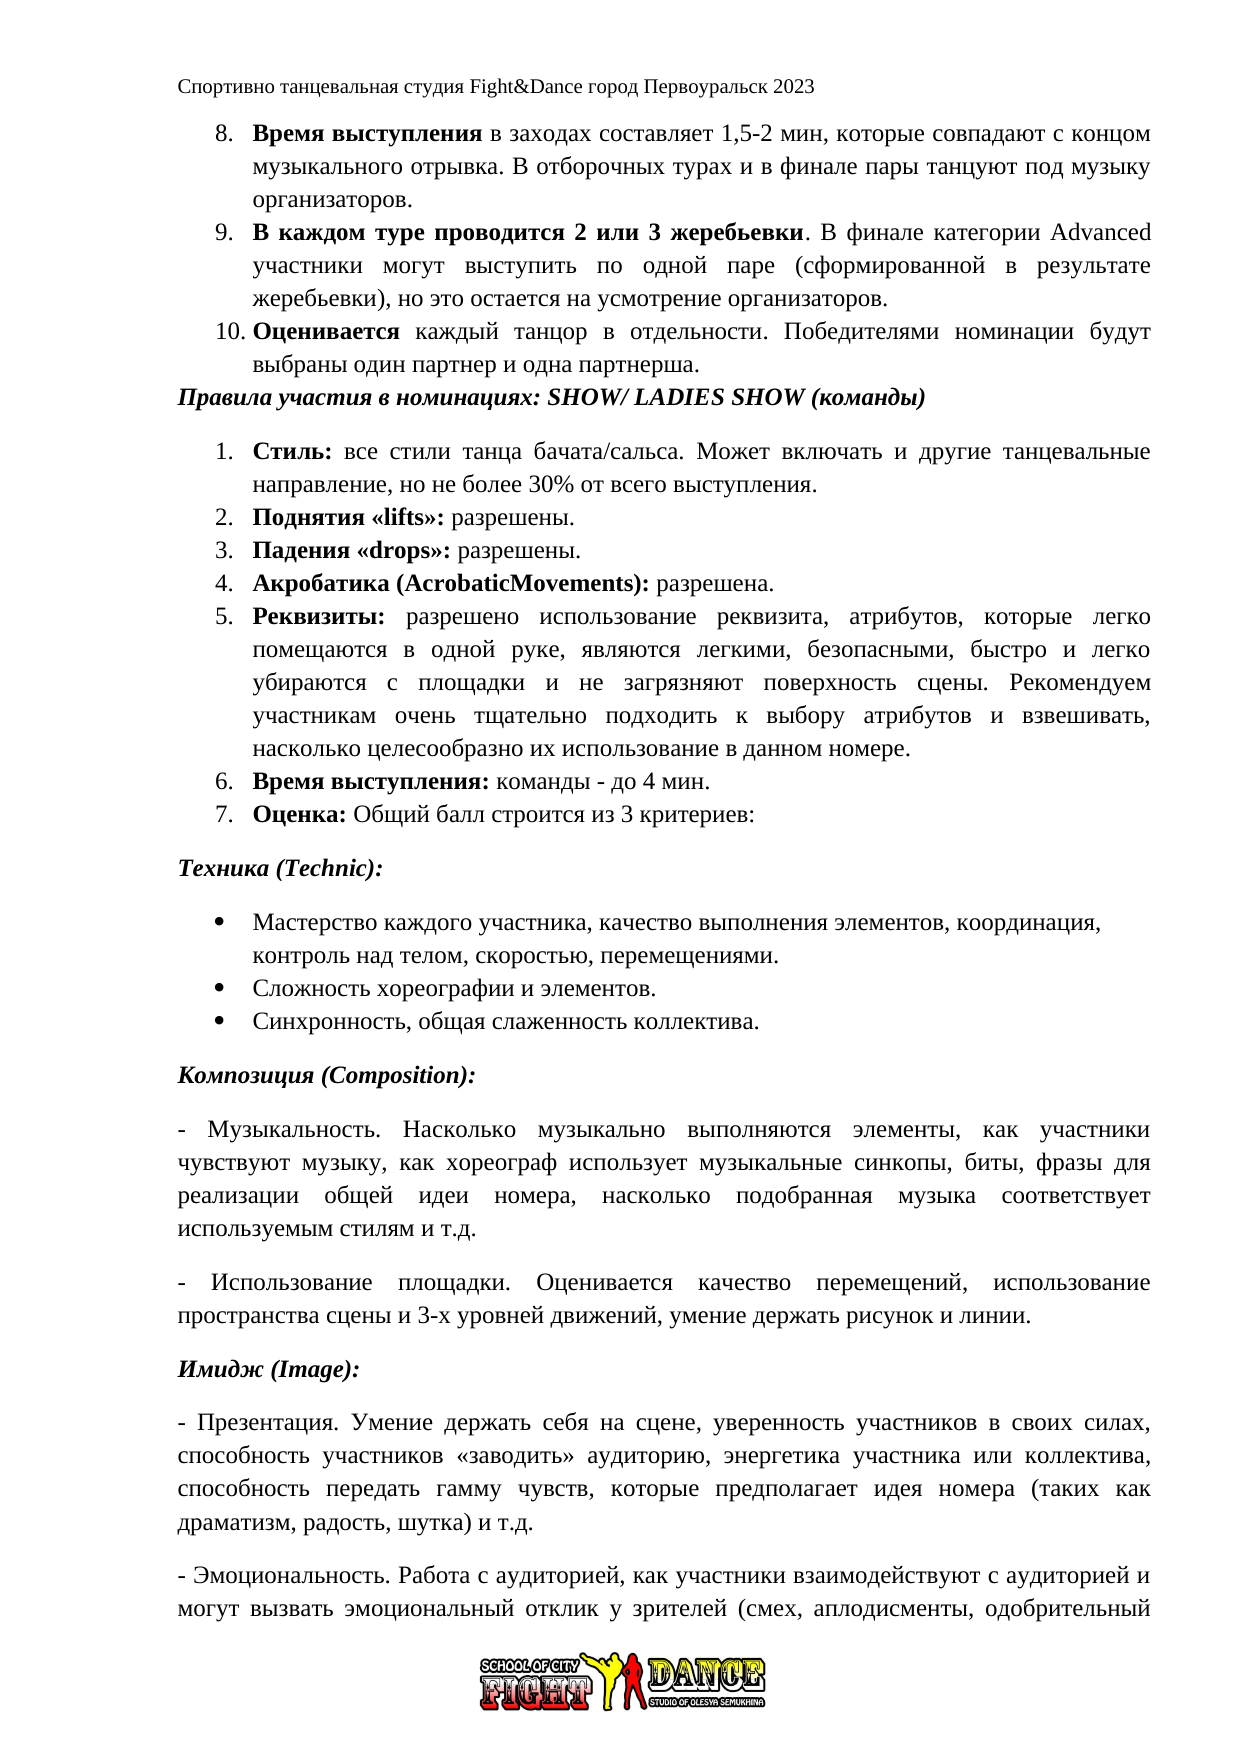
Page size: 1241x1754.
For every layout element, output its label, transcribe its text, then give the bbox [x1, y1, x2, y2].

list Синхронность, общая слаженность коллектива. [215, 1006, 1152, 1035]
list Реквизиты: разрешено использование реквизита, атрибутов, которые легко помещаются в одной руке, являются легкими, безопасными, быстро и легко убираются с площадки и не загрязняют поверхность сцены. Рекомендуем участникам очень тщательно подходить к выбору атрибутов и взвешивать, насколько целесообразно их использование в данном номере. [215, 601, 1152, 762]
list Поднятия «lifts»: разрешены. [215, 502, 1152, 531]
list Падения «drops»: разрешены. [215, 535, 1152, 564]
list Акробатика (AcrobaticMovements): разрешена. [215, 568, 1152, 597]
list Сложность хореографии и элементов. [215, 973, 1152, 1002]
text - Презентация. Умение держать себя на сцене, уверенность участников в своих силах, способность участников «заводить» аудиторию, энергетика участника или коллектива, способность передать гамму чувств, которые предполагает идея номера (таких как драматизм, радость, шутка) и т.д. [177, 1407, 1152, 1535]
list Стиль: все стили танца бачата/сальса. Может включать и другие танцевальные направление, но не более 30% от всего выступления. [215, 436, 1152, 498]
text - Музыкальность. Насколько музыкально выполняются элементы, как участники чувствуют музыку, как хореограф использует музыкальные синкопы, биты, фразы для реализации общей идеи номера, насколько подобранная музыка соответствует используемым стилям и т.д. [177, 1114, 1152, 1242]
list Время выступления: команды - до 4 мин. [215, 766, 1152, 795]
list В каждом туре проводится 2 или 3 жеребьевки. В финале категории Advanced участники могут выступить по одной паре (сформированной в результате жеребьевки), но это остается на усмотрение организаторов. [215, 217, 1152, 312]
list Мастерство каждого участника, качество выполнения элементов, координация, контроль над телом, скоростью, перемещениями. [215, 907, 1152, 969]
list Оценивается каждый танцор в отдельности. Победителями номинации будут выбраны один партнер и одна партнерша. [215, 316, 1152, 378]
picture [476, 1650, 769, 1713]
text Техника (Technic): [177, 853, 1152, 882]
list Время выступления в заходах составляет 1,5-2 мин, которые совпадают с концом музыкального отрывка. В отборочных турах и в финале пары танцуют под музыку организаторов. [215, 118, 1152, 213]
list Оценка: Общий балл строится из 3 критериев: [215, 799, 1152, 828]
text Имидж (Image): [177, 1354, 1152, 1382]
text - Использование площадки. Оценивается качество перемещений, использование пространства сцены и 3-х уровней движений, умение держать рисунок и линии. [177, 1267, 1152, 1328]
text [177, 1560, 1152, 1622]
text Композиция (Composition): [177, 1060, 1152, 1089]
text Правила участия в номинациях: SHOW/ LADIES SHOW (команды) [177, 382, 1152, 411]
